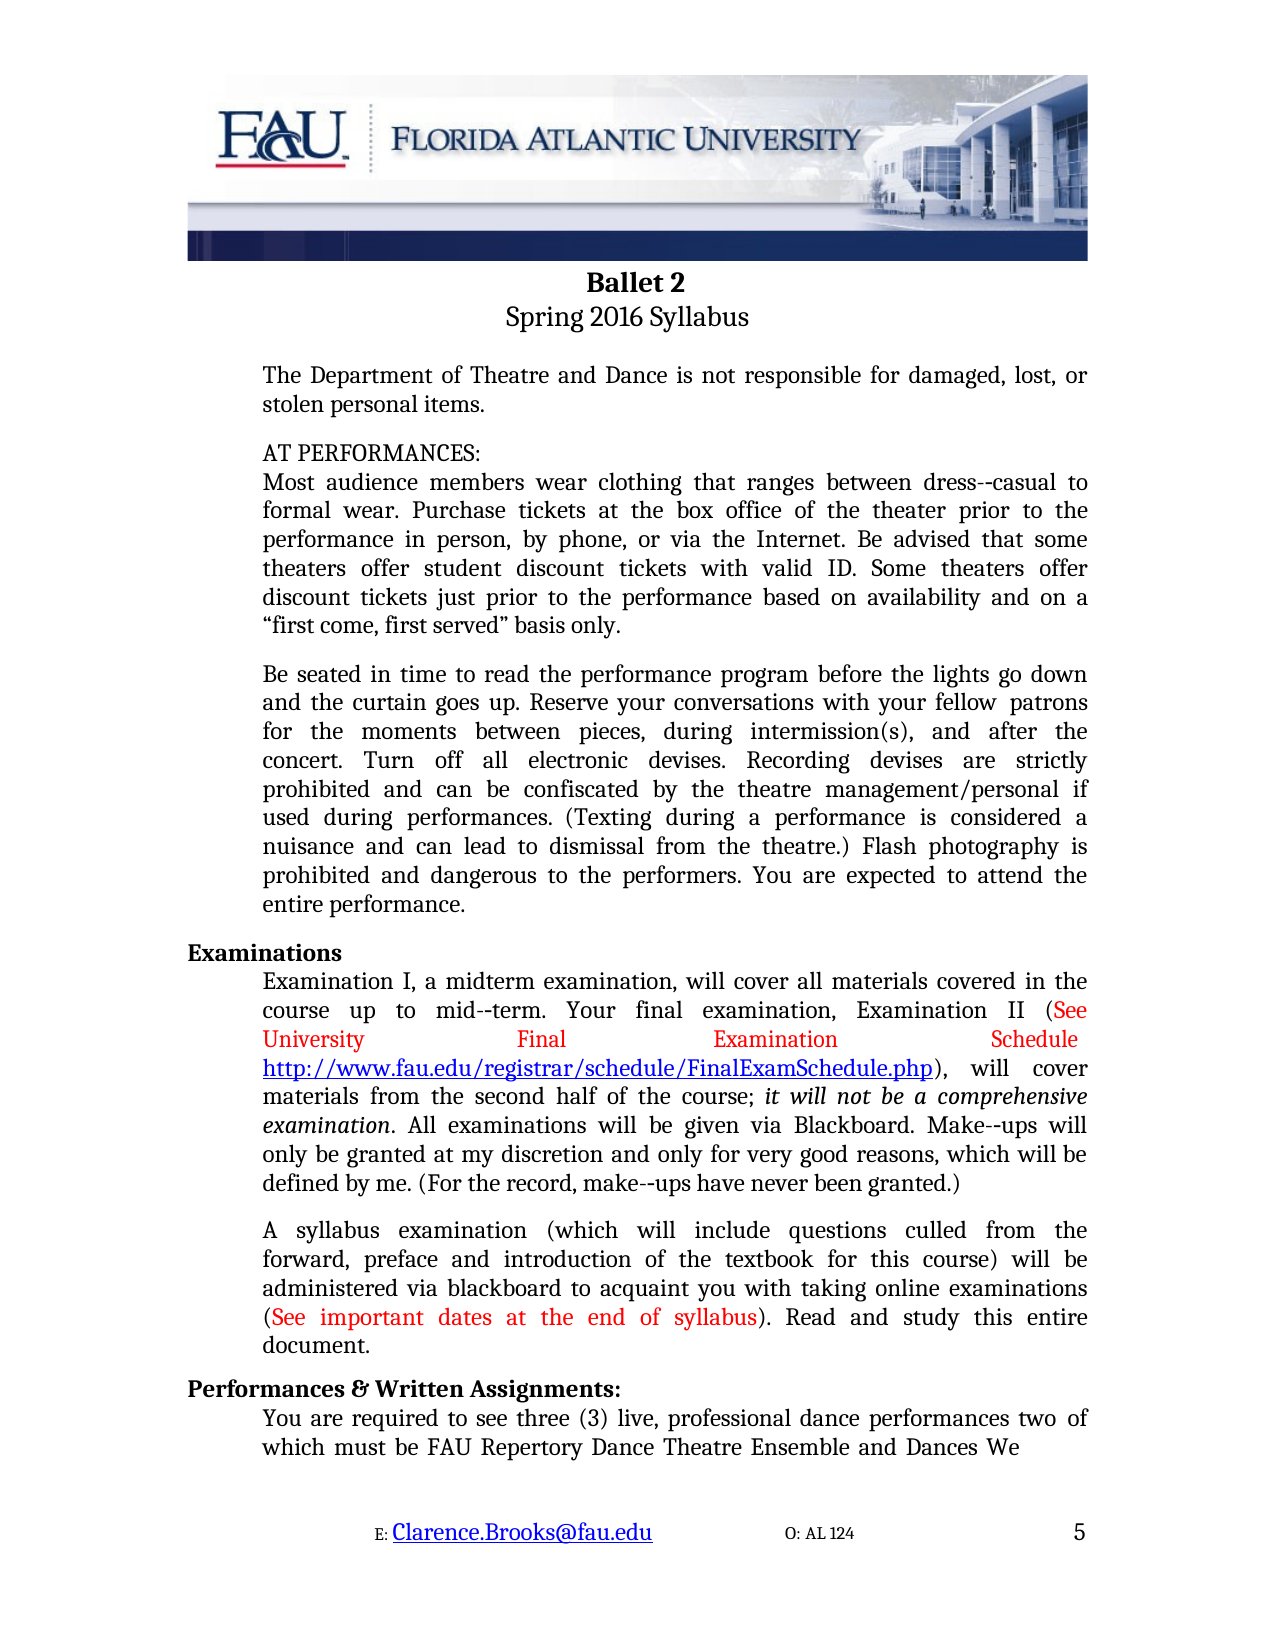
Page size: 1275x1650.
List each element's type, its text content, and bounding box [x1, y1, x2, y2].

subtitle Performances & Written Assignments: [187, 1374, 1100, 1404]
text The Department of Theatre and Dance is not responsible for damaged, lost, or stolen personal items. [262, 361, 1088, 418]
text Be seated in time to read the performance program before the lights go down and the curtain goes up. Reserve your conversations with your fellow patrons for the moments between pieces, during intermission(s), and after the concert. Turn off all electronic devises. Recording devises are strictly prohibited and can be confiscated by the theatre management/personal if used during performances. (Texting during a performance is considered a nuisance and can lead to dismissal from the theatre.) Flash photography is prohibited and dangerous to the performers. You are expected to attend the entire performance. [262, 659, 1088, 918]
text Most audience members wear clothing that ranges between dress-­‐casual to formal wear. Purchase tickets at the box office of the theater prior to the performance in person, by phone, or via the Internet. Be advised that some theaters offer student discount tickets with valid ID. Some theaters offer discount tickets just prior to the performance based on availability and on a “first come, first served” basis only. [262, 467, 1088, 640]
text AT PERFORMANCES: [262, 438, 1100, 467]
subtitle Examinations [187, 938, 1100, 967]
text You are required to see three (3) live, professional dance performances two of which must be FAU Repertory Dance Theatre Ensemble and Dances We [262, 1404, 1088, 1461]
picture [187, 75, 1088, 261]
text Examination I, a midterm examination, will cover all materials covered in the course up to mid-­‐term. Your final examination, Examination II (See University Final Examination Schedule http://www.fau.edu/registrar/schedule/FinalExamSchedule.php), will cover materials from the second half of the course; it will not be a comprehensive examination. All examinations will be given via Blackboard. Make-­‐ups will only be granted at my discretion and only for very good reasons, which will be defined by me. (For the record, make-­‐ups have never been granted.) [262, 967, 1088, 1197]
text A syllabus examination (which will include questions culled from the forward, preface and introduction of the textbook for this course) will be administered via blackboard to acquaint you with taking online examinations (See important dates at the end of syllabus). Read and study this entire document. [262, 1216, 1088, 1360]
